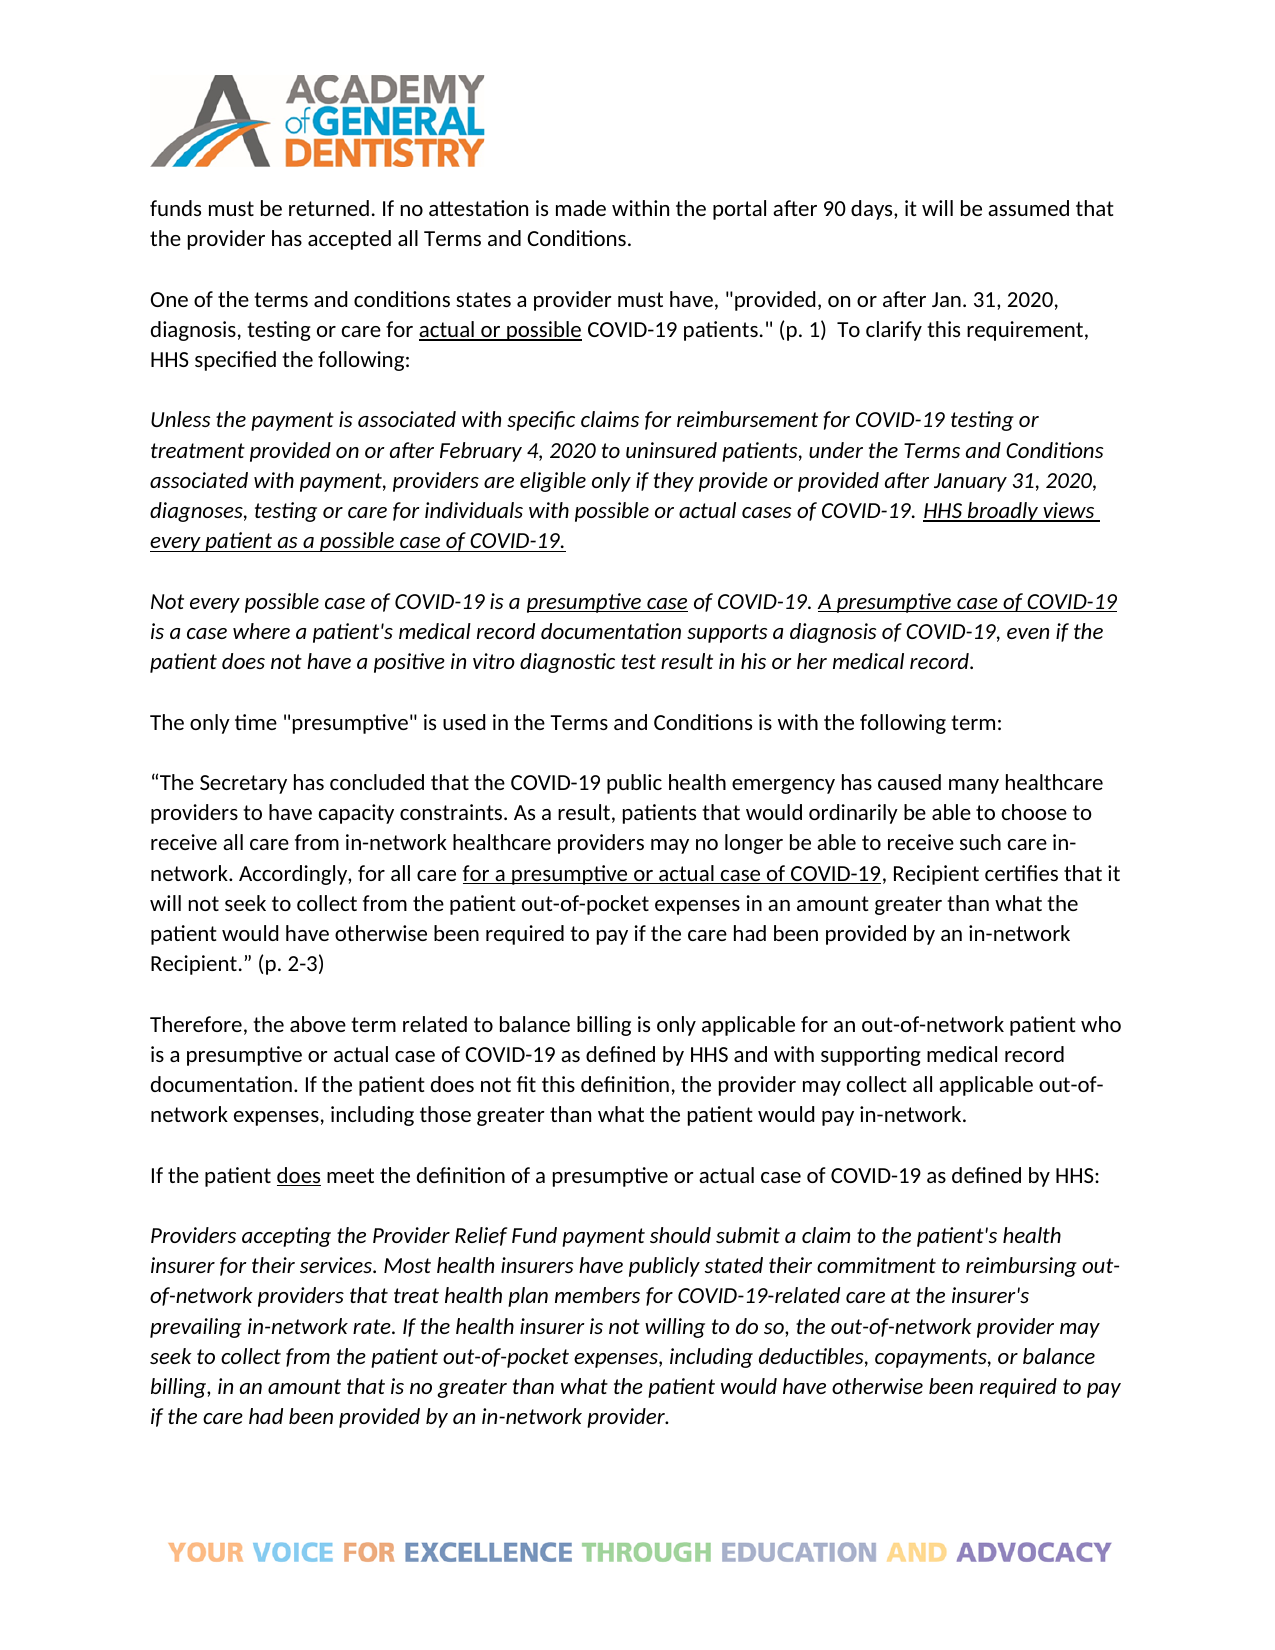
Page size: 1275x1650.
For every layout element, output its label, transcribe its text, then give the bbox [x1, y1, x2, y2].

text One of the terms and conditions states a provider must have, "provided, on or after Jan. 31, 2020, diagnosis, testing or care for actual or possible COVID-19 patients." (p. 1) To clarify this requirement, HHS specified the following: [150, 285, 1125, 373]
text Therefore, the above term related to balance billing is only applicable for an out-of-network patient who is a presumptive or actual case of COVID-19 as defined by HHS and with supporting medical record documentation. If the patient does not fit this definition, the provider may collect all applicable out-of-network expenses, including those greater than what the patient would pay in-network. [150, 1010, 1125, 1128]
text The only time "presumptive" is used in the Terms and Conditions is with the following term: [150, 708, 1125, 736]
text Providers accepting the Provider Relief Fund payment should submit a claim to the patient's health insurer for their services. Most health insurers have publicly stated their commitment to reimbursing out-of-network providers that treat health plan members for COVID-19-related care at the insurer's prevailing in-network rate. If the health insurer is not willing to do so, the out-of-network provider may seek to collect from the patient out-of-pocket expenses, including deductibles, copayments, or balance billing, in an amount that is no greater than what the patient would have otherwise been required to pay if the care had been provided by an in-network provider. [150, 1221, 1125, 1431]
picture [150, 1530, 1125, 1575]
text If the patient does meet the definition of a presumptive or actual case of COVID-19 as defined by HHS: [150, 1161, 1125, 1189]
picture [150, 75, 485, 167]
text Not every possible case of COVID-19 is a presumptive case of COVID-19. A presumptive case of COVID-19 is a case where a patient's medical record documentation supports a diagnosis of COVID-19, even if the patient does not have a positive in vitro diagnostic test result in his or her medical record. [150, 587, 1125, 675]
text Unless the payment is associated with specific claims for reimbursement for COVID-19 testing or treatment provided on or after February 4, 2020 to uninsured patients, under the Terms and Conditions associated with payment, providers are eligible only if they provide or provided after January 31, 2020, diagnoses, testing or care for individuals with possible or actual cases of COVID-19. HHS broadly views every patient as a possible case of COVID-19. [150, 406, 1125, 554]
text “The Secretary has concluded that the COVID-19 public health emergency has caused many healthcare providers to have capacity constraints. As a result, patients that would ordinarily be able to choose to receive all care from in-network healthcare providers may no longer be able to receive such care in-network. Accordingly, for all care for a presumptive or actual case of COVID-19, Recipient certifies that it will not seek to collect from the patient out-of-pocket expenses in an amount greater than what the patient would have otherwise been required to pay if the care had been provided by an in-network Recipient.” (p. 2-3) [150, 768, 1125, 977]
